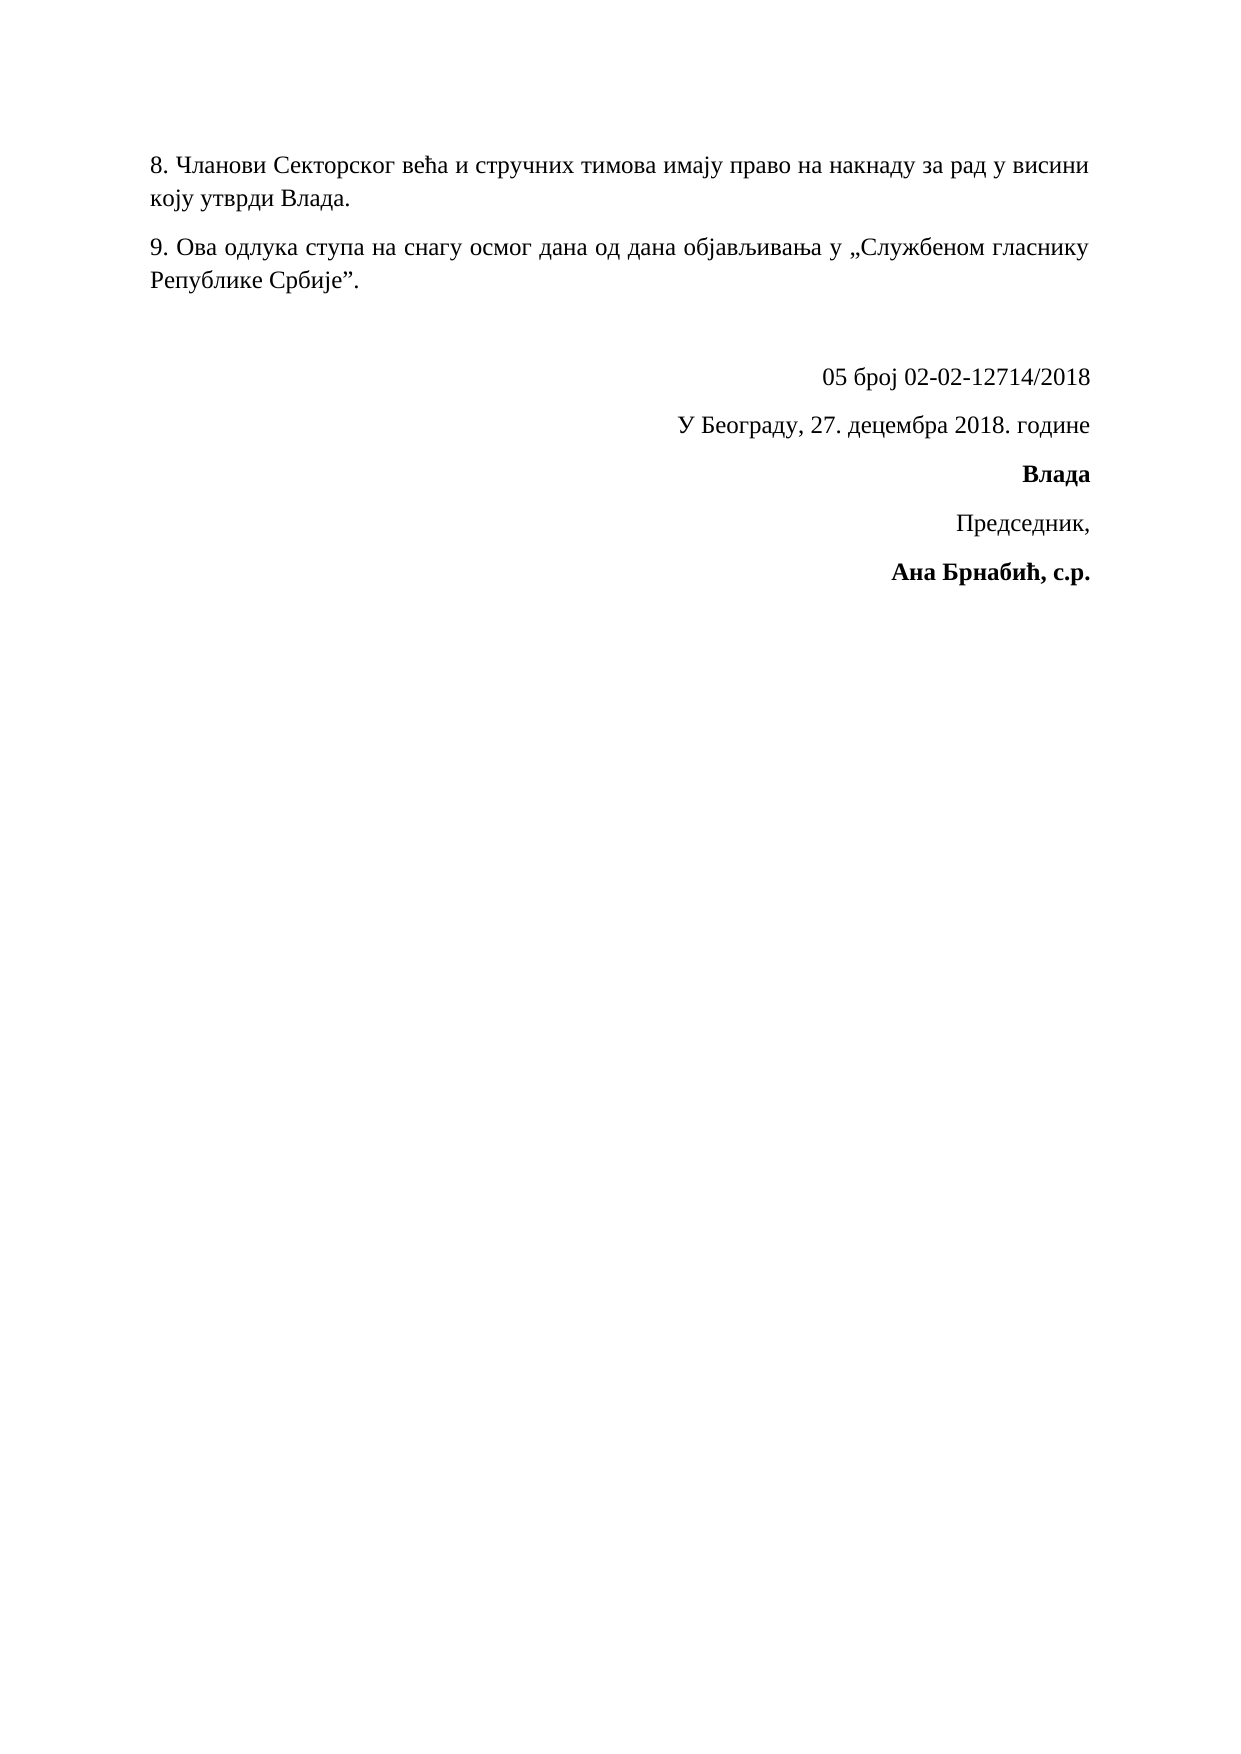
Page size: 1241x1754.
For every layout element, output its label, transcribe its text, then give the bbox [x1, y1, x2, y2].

text 8. Чланови Секторског већа и стручних тимова имају право на накнаду за рад у висини коју утврди Влада. [150, 150, 1090, 212]
text 9. Ова одлука ступа на снагу осмог дана од дана објављивања у „Службеном гласнику Републике Србије”. [150, 232, 1090, 293]
text Влада [150, 459, 1090, 488]
text Председник, [150, 508, 1090, 537]
text У Београду, 27. децембра 2018. године [150, 411, 1090, 439]
text 05 број 02-02-12714/2018 [150, 362, 1090, 391]
text Ана Брнабић, с.р. [150, 557, 1090, 585]
